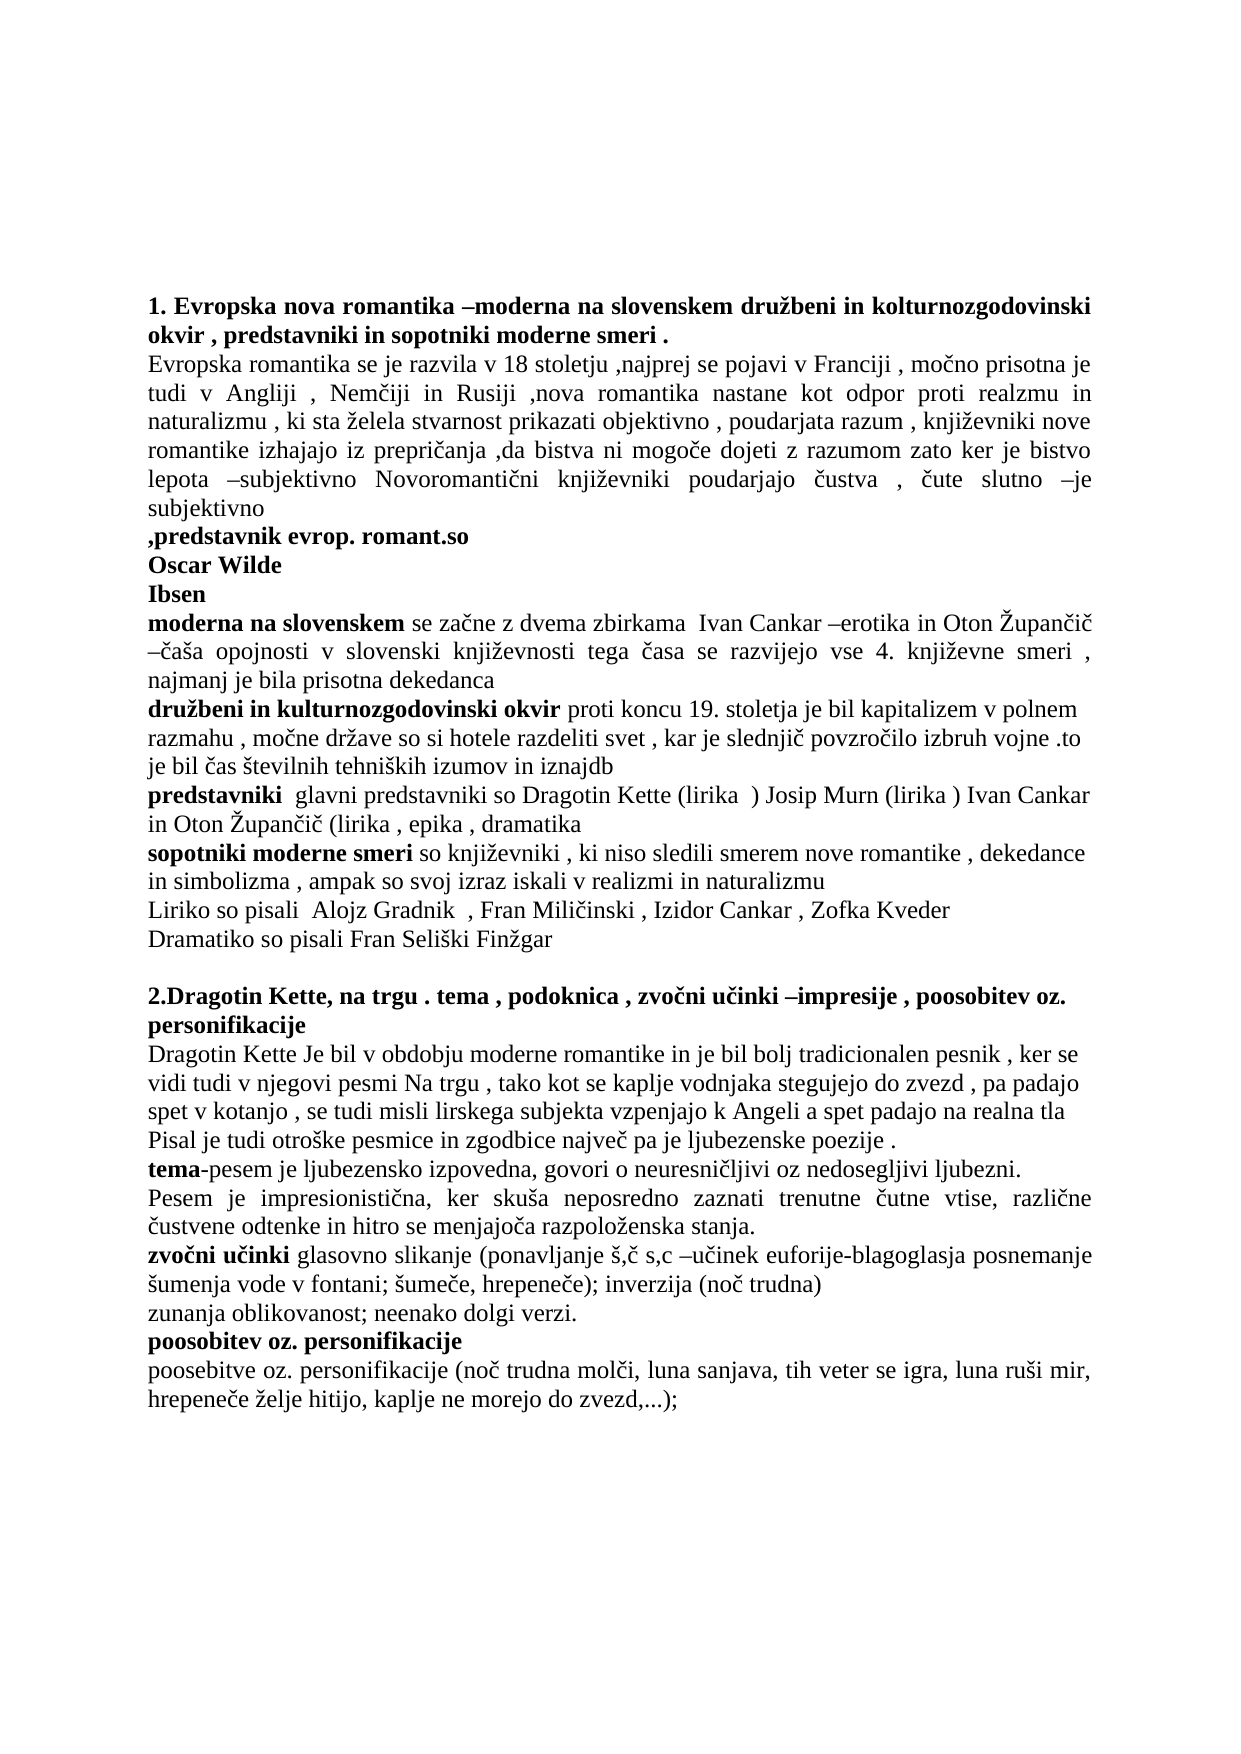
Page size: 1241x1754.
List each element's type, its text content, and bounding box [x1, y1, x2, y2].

text družbeni in kulturnozgodovinski okvir proti koncu 19. stoletja je bil kapitalizem v polnem razmahu , močne države so si hotele razdeliti svet , kar je slednjič povzročilo izbruh vojne .to je bil čas številnih tehniških izumov in iznajdb [148, 694, 1093, 780]
text zunanja oblikovanost; neenako dolgi verzi. [148, 1298, 1093, 1326]
text Oscar Wilde [148, 550, 1093, 579]
text Ibsen [148, 579, 1093, 608]
text Evropska romantika se je razvila v 18 stoletju ,najprej se pojavi v Franciji , močno prisotna je tudi v Angliji , Nemčiji in Rusiji ,nova romantika nastane kot odpor proti realzmu in naturalizmu , ki sta želela stvarnost prikazati objektivno , poudarjata razum , književniki nove romantike izhajajo iz prepričanja ,da bistva ni mogoče dojeti z razumom zato ker je bistvo lepota –subjektivno Novoromantični književniki poudarjajo čustva , čute slutno –je subjektivno [148, 349, 1093, 521]
text ,predstavnik evrop. romant.so [148, 521, 1093, 550]
text moderna na slovenskem se začne z dvema zbirkama Ivan Cankar –erotika in Oton Župančič –čaša opojnosti v slovenski književnosti tega časa se razvijejo vse 4. književne smeri , najmanj je bila prisotna dekedanca [148, 608, 1093, 694]
text tema-pesem je ljubezensko izpovedna, govori o neuresničljivi oz nedosegljivi ljubezni. [148, 1154, 1093, 1183]
text predstavniki glavni predstavniki so Dragotin Kette (lirika ) Josip Murn (lirika ) Ivan Cankar in Oton Župančič (lirika , epika , dramatika [148, 780, 1093, 838]
text 1. Evropska nova romantika –moderna na slovenskem družbeni in kolturnozgodovinski okvir , predstavniki in sopotniki moderne smeri . [148, 291, 1093, 349]
text Pesem je impresionistična, ker skuša neposredno zaznati trenutne čutne vtise, različne čustvene odtenke in hitro se menjajoča razpoloženska stanja. [148, 1183, 1093, 1240]
text Dragotin Kette Je bil v obdobju moderne romantike in je bil bolj tradicionalen pesnik , ker se vidi tudi v njegovi pesmi Na trgu , tako kot se kaplje vodnjaka stegujejo do zvezd , pa padajo spet v kotanjo , se tudi misli lirskega subjekta vzpenjajo k Angeli a spet padajo na realna tla [148, 1039, 1093, 1125]
text sopotniki moderne smeri so književniki , ki niso sledili smerem nove romantike , dekedance in simbolizma , ampak so svoj izraz iskali v realizmi in naturalizmu [148, 838, 1093, 895]
text 2.Dragotin Kette, na trgu . tema , podoknica , zvočni učinki –impresije , poosobitev oz. personifikacije [148, 981, 1093, 1039]
text Pisal je tudi otroške pesmice in zgodbice največ pa je ljubezenske poezije . [148, 1125, 1093, 1154]
text Liriko so pisali Alojz Gradnik , Fran Miličinski , Izidor Cankar , Zofka Kveder [148, 895, 1093, 924]
text poosebitve oz. personifikacije (noč trudna molči, luna sanjava, tih veter se igra, luna ruši mir, hrepeneče želje hitijo, kaplje ne morejo do zvezd,...); [148, 1355, 1093, 1413]
text Dramatiko so pisali Fran Seliški Finžgar [148, 924, 1093, 953]
text poosobitev oz. personifikacije [148, 1326, 1093, 1355]
text zvočni učinki glasovno slikanje (ponavljanje š,č s,c –učinek euforije-blagoglasja posnemanje šumenja vode v fontani; šumeče, hrepeneče); inverzija (noč trudna) [148, 1240, 1093, 1298]
